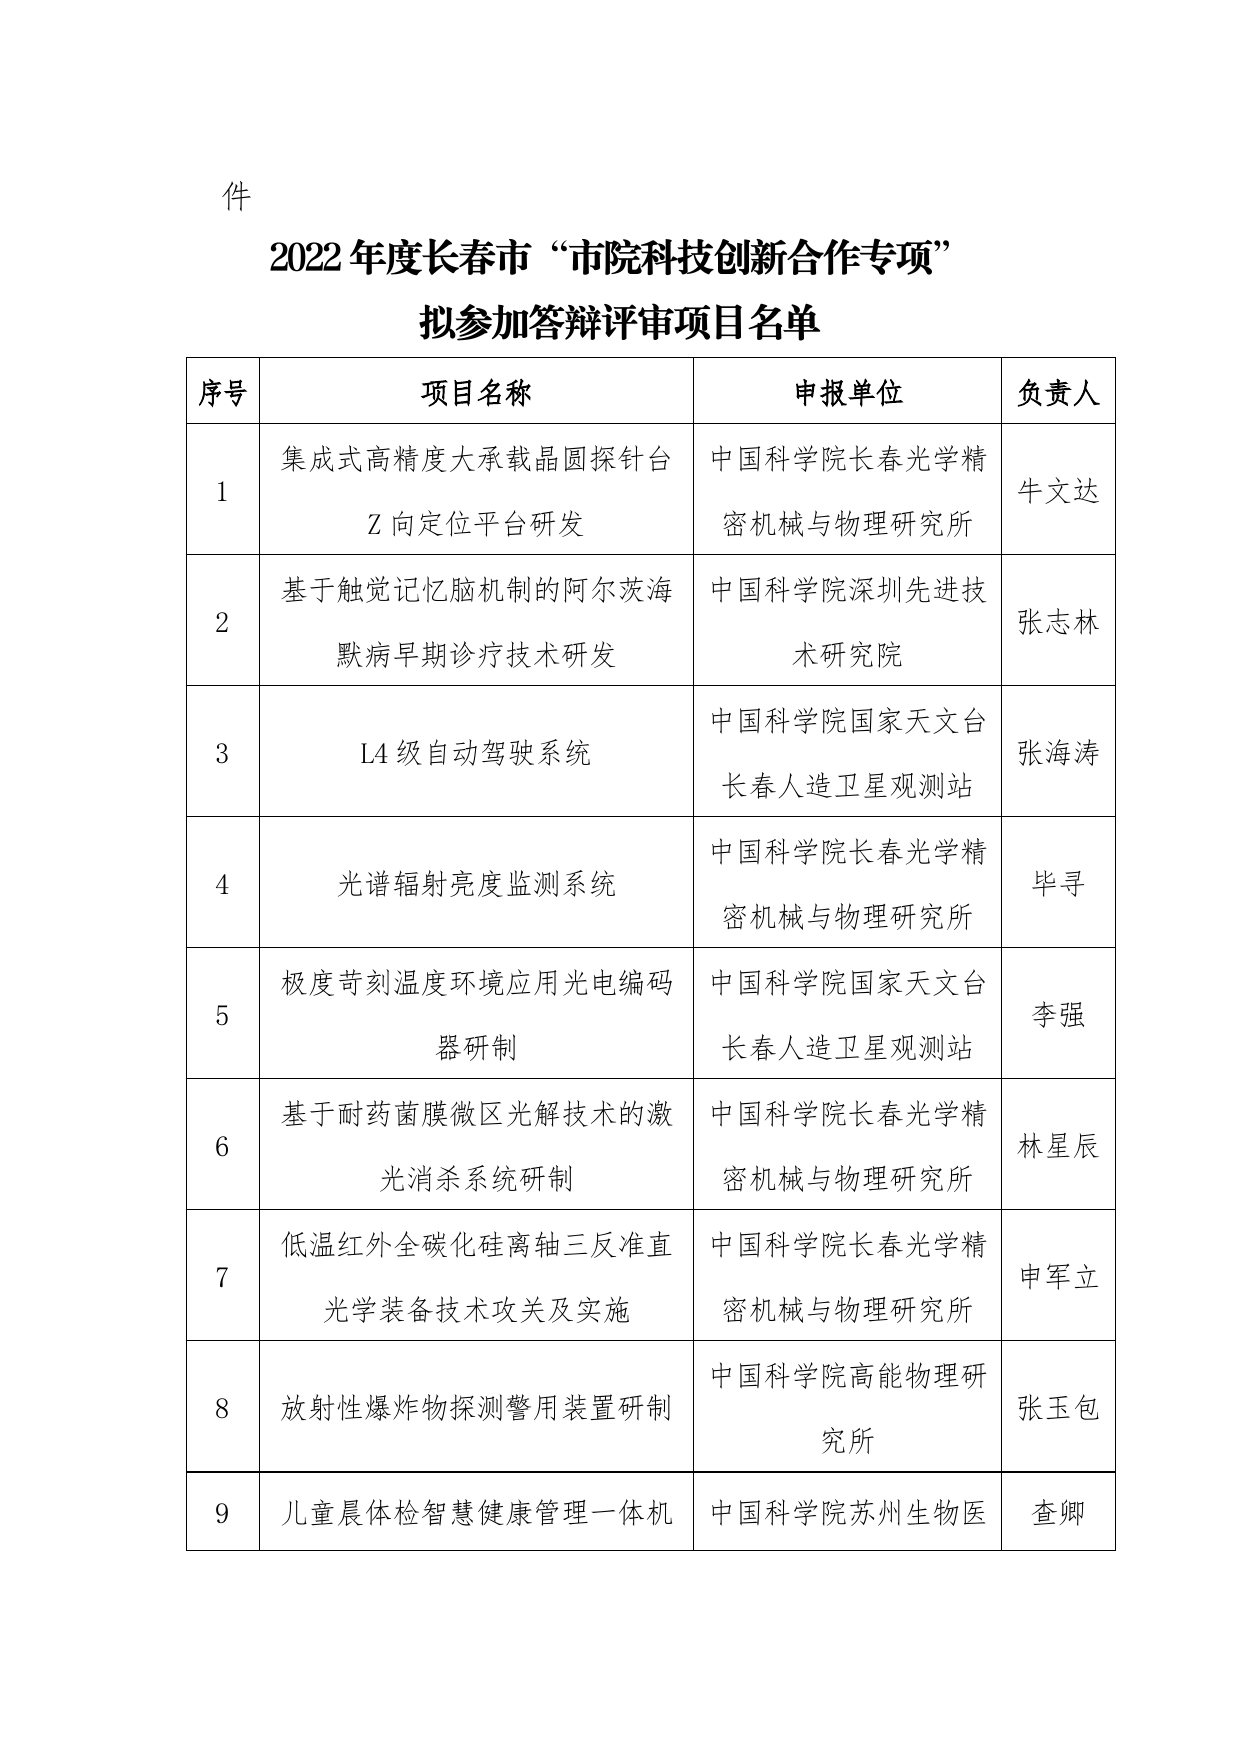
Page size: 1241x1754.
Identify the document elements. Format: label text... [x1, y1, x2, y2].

table_cell 张海涛 [1002, 686, 1115, 816]
table_cell 张志林 [1002, 555, 1115, 685]
table_cell 基于触觉记忆脑机制的阿尔茨海默病早期诊疗技术研发 [260, 555, 693, 685]
table_cell 毕寻 [1002, 817, 1115, 947]
table_cell 申军立 [1002, 1210, 1115, 1340]
table_cell 李强 [1002, 948, 1115, 1078]
table_cell 中国科学院国家天文台长春人造卫星观测站 [694, 948, 1001, 1078]
table_cell 中国科学院长春光学精密机械与物理研究所 [694, 424, 1001, 554]
table_cell 6 [187, 1079, 259, 1209]
table_cell 儿童晨体检智慧健康管理一体机系统 [260, 1473, 693, 1549]
table_cell 林星辰 [1002, 1079, 1115, 1209]
table_cell 中国科学院苏州生物医学工程技术研究所 [694, 1473, 1001, 1549]
table_header 项目名称 [260, 358, 693, 423]
table_cell 集成式高精度大承载晶圆探针台Z向定位平台研发 [260, 424, 693, 554]
table_header 负责人 [1002, 358, 1115, 423]
table_cell 1 [187, 424, 259, 554]
table_header 序号 [187, 358, 259, 423]
table_cell 9 [187, 1473, 259, 1549]
table_cell 低温红外全碳化硅离轴三反准直光学装备技术攻关及实施 [260, 1210, 693, 1340]
table_cell 2 [187, 555, 259, 685]
table_cell 查卿 [1002, 1473, 1115, 1549]
table_cell 8 [187, 1341, 259, 1471]
text 附件： [187, 162, 1053, 227]
table_cell 中国科学院长春光学精密机械与物理研究所 [694, 1079, 1001, 1209]
table_cell 极度苛刻温度环境应用光电编码器研制 [260, 948, 693, 1078]
table_header 申报单位 [694, 358, 1001, 423]
text 拟参加答辩评审项目名单 [187, 292, 1053, 357]
table_cell 中国科学院国家天文台长春人造卫星观测站 [694, 686, 1001, 816]
table_cell 中国科学院长春光学精密机械与物理研究所 [694, 1210, 1001, 1340]
table_cell 牛文达 [1002, 424, 1115, 554]
table_cell L4级自动驾驶系统 [260, 686, 693, 816]
table_cell 放射性爆炸物探测警用装置研制 [260, 1341, 693, 1471]
table_cell 中国科学院长春光学精密机械与物理研究所 [694, 817, 1001, 947]
table_cell 中国科学院高能物理研究所 [694, 1341, 1001, 1471]
table_cell 基于耐药菌膜微区光解技术的激光消杀系统研制 [260, 1079, 693, 1209]
table_cell 3 [187, 686, 259, 816]
table_cell 5 [187, 948, 259, 1078]
table_cell 光谱辐射亮度监测系统 [260, 817, 693, 947]
text 2022年度长春市“市院科技创新合作专项” [187, 227, 1053, 292]
table_cell 7 [187, 1210, 259, 1340]
table_cell 4 [187, 817, 259, 947]
table_cell 张玉包 [1002, 1341, 1115, 1471]
table_cell 中国科学院深圳先进技术研究院 [694, 555, 1001, 685]
